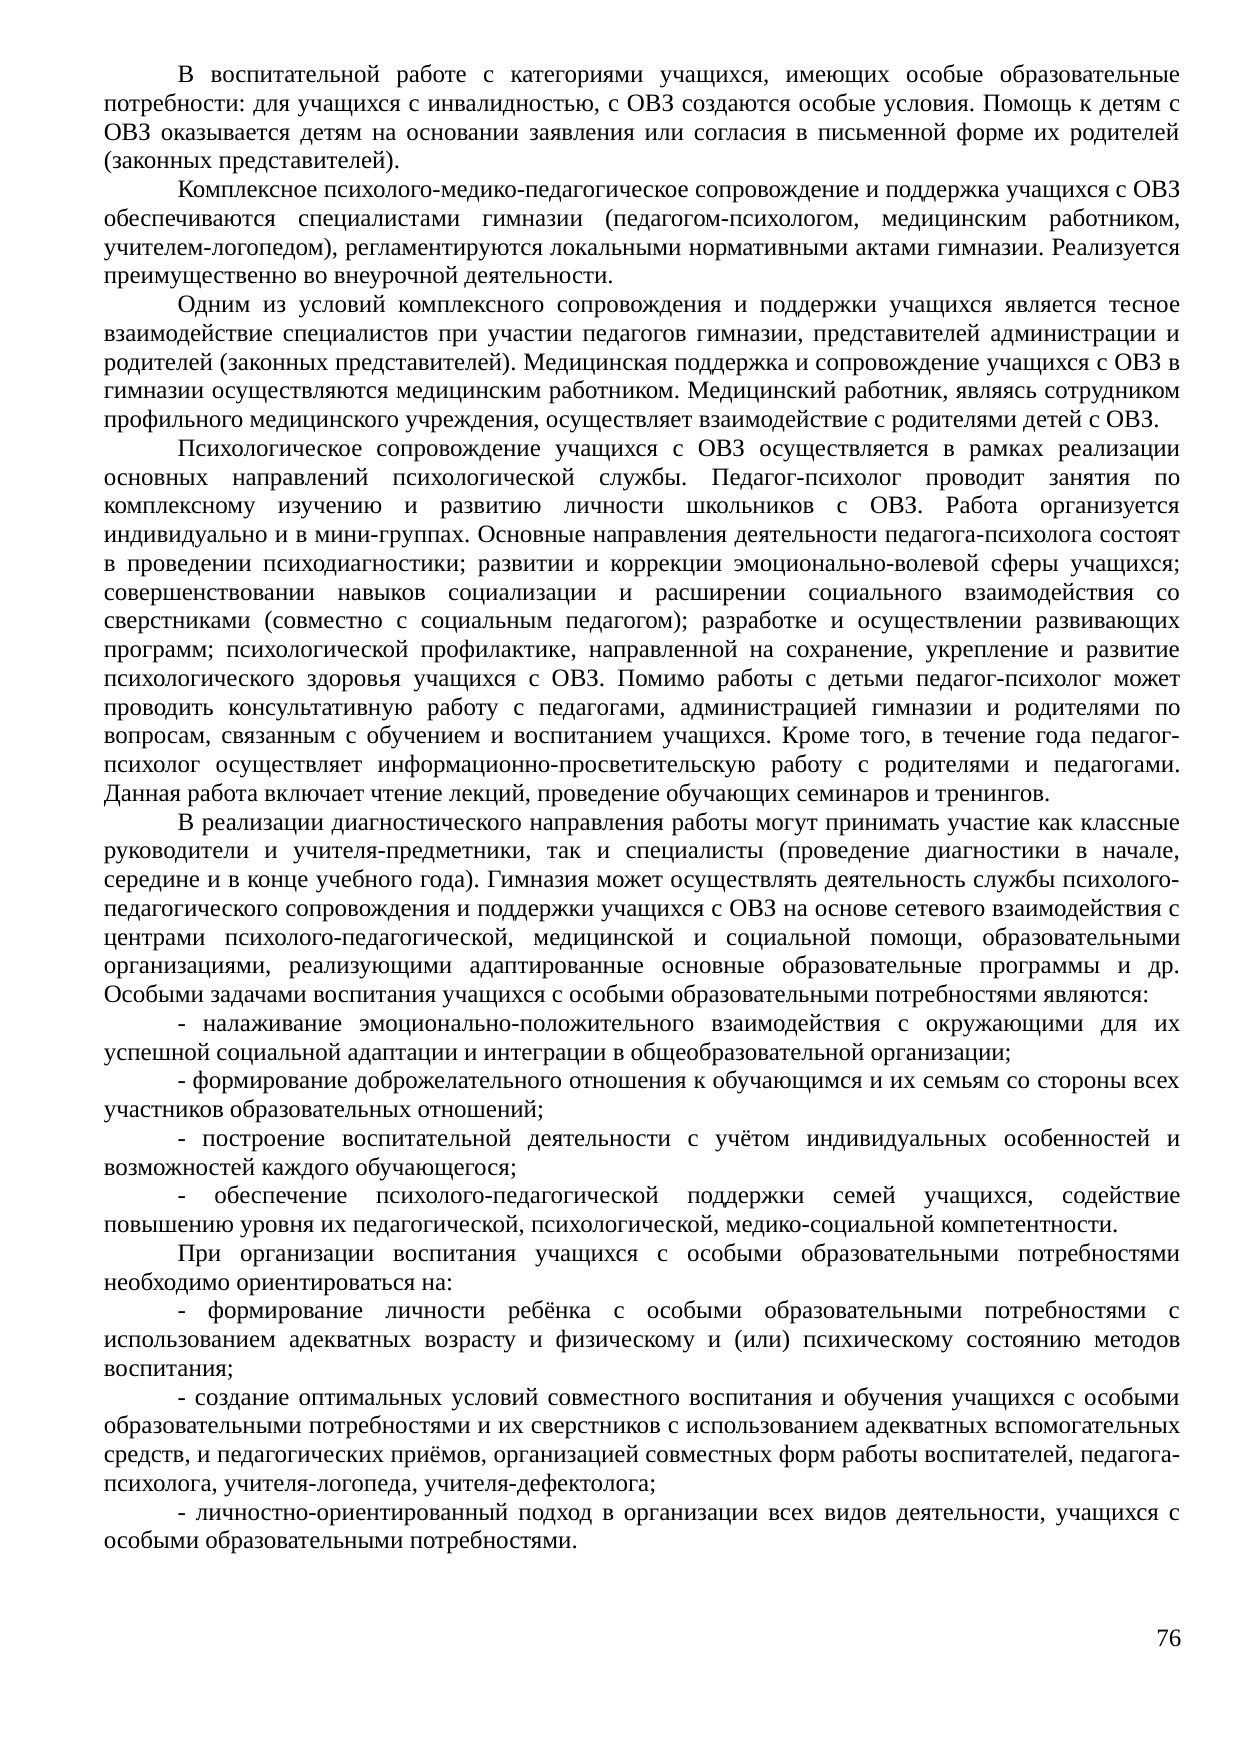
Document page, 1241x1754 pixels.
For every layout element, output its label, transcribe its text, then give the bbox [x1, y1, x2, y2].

text Психологическое сопровождение учащихся с ОВЗ осуществляется в рамках реализации основных направлений психологической службы. Педагог-психолог проводит занятия по комплексному изучению и развитию личности школьников с ОВЗ. Работа организуется индивидуально и в мини-группах. Основные направления деятельности педагога-психолога состоят в проведении психодиагностики; развитии и коррекции эмоционально-волевой сферы учащихся; совершенствовании навыков социализации и расширении социального взаимодействия со сверстниками (совместно с социальным педагогом); разработке и осуществлении развивающих программ; психологической профилактике, направленной на сохранение, укрепление и развитие психологического здоровья учащихся с ОВЗ. Помимо работы с детьми педагог-психолог может проводить консультативную работу с педагогами, администрацией гимназии и родителями по вопросам, связанным с обучением и воспитанием учащихся. Кроме того, в течение года педагог-психолог осуществляет информационно-просветительскую работу с родителями и педагогами. Данная работа включает чтение лекций, проведение обучающих семинаров и тренингов. [103, 433, 1181, 807]
text Одним из условий комплексного сопровождения и поддержки учащихся является тесное взаимодействие специалистов при участии педагогов гимназии, представителей администрации и родителей (законных представителей). Медицинская поддержка и сопровождение учащихся с ОВЗ в гимназии осуществляются медицинским работником. Медицинский работник, являясь сотрудником профильного медицинского учреждения, осуществляет взаимодействие с родителями детей с ОВЗ. [103, 289, 1181, 433]
text - создание оптимальных условий совместного воспитания и обучения учащихся с особыми образовательными потребностями и их сверстников с использованием адекватных вспомогательных средств, и педагогических приёмов, организацией совместных форм работы воспитателей, педагога-психолога, учителя-логопеда, учителя-дефектолога; [103, 1382, 1181, 1497]
text - обеспечение психолого-педагогической поддержки семей учащихся, содействие повышению уровня их педагогической, психологической, медико-социальной компетентности. [103, 1180, 1181, 1238]
text - формирование личности ребёнка с особыми образовательными потребностями с использованием адекватных возрасту и физическому и (или) психическому состоянию методов воспитания; [103, 1295, 1181, 1382]
text Комплексное психолого-медико-педагогическое сопровождение и поддержка учащихся с ОВЗ обеспечиваются специалистами гимназии (педагогом-психологом, медицинским работником, учителем-логопедом), регламентируются локальными нормативными актами гимназии. Реализуется преимущественно во внеурочной деятельности. [103, 174, 1181, 289]
text - формирование доброжелательного отношения к обучающимся и их семьям со стороны всех участников образовательных отношений; [103, 1065, 1181, 1123]
text - налаживание эмоционально-положительного взаимодействия с окружающими для их успешной социальной адаптации и интеграции в общеобразовательной организации; [103, 1008, 1181, 1065]
text - личностно-ориентированный подход в организации всех видов деятельности, учащихся с особыми образовательными потребностями. [103, 1497, 1181, 1554]
text В реализации диагностического направления работы могут принимать участие как классные руководители и учителя-предметники, так и специалисты (проведение диагностики в начале, середине и в конце учебного года). Гимназия может осуществлять деятельность службы психолого-педагогического сопровождения и поддержки учащихся с ОВЗ на основе сетевого взаимодействия с центрами психолого-педагогической, медицинской и социальной помощи, образовательными организациями, реализующими адаптированные основные образовательные программы и др. Особыми задачами воспитания учащихся с особыми образовательными потребностями являются: [103, 807, 1181, 1008]
text При организации воспитания учащихся с особыми образовательными потребностями необходимо ориентироваться на: [103, 1238, 1181, 1295]
text В воспитательной работе с категориями учащихся, имеющих особые образовательные потребности: для учащихся с инвалидностью, с ОВЗ создаются особые условия. Помощь к детям с ОВЗ оказывается детям на основании заявления или согласия в письменной форме их родителей (законных представителей). [103, 59, 1181, 174]
text - построение воспитательной деятельности с учётом индивидуальных особенностей и возможностей каждого обучающегося; [103, 1123, 1181, 1180]
